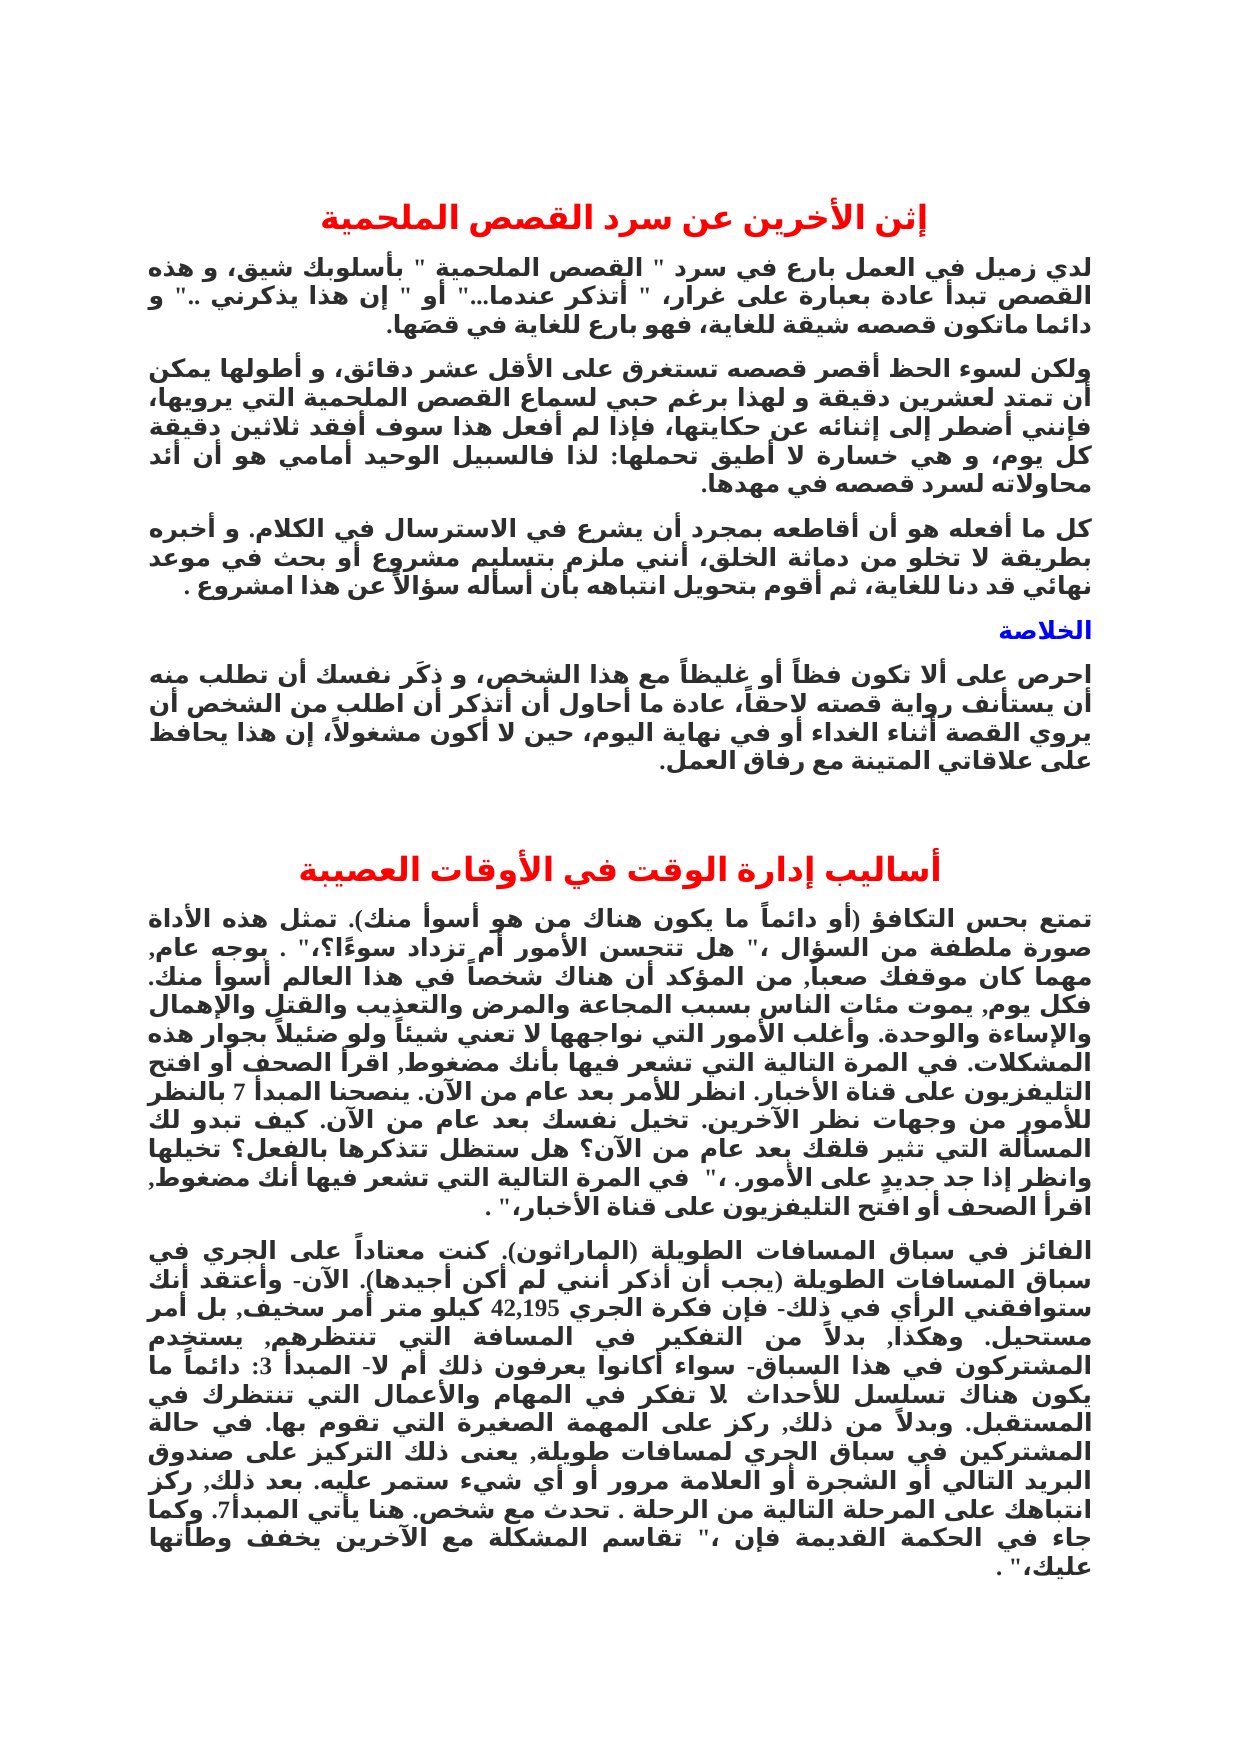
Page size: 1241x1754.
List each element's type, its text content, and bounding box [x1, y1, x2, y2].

text كل ما أفعله هو أن أقاطعه بمجرد أن يشرع في الاسترسال في الكلام. و أخبره بطريقة لا تخلو من دماثة الخلق، أنني ملزم بتسليم مشروع أو بحث في موعد نهائي قد دنا للغاية، ثم أقوم بتحويل انتباهه بأن أسأله سؤالاً عن هذا امشروع . [148, 514, 1093, 600]
text احرص على ألا تكون فظاً أو غليظاً مع هذا الشخص، و ذكَر نفسك أن تطلب منه أن يستأنف رواية قصته لاحقاً، عادة ما أحاول أن أتذكر أن اطلب من الشخص أن يروي القصة أثناء الغداء أو في نهاية اليوم، حين لا أكون مشغولاً، إن هذا يحافظ على علاقاتي المتينة مع رفاق العمل. [148, 660, 1093, 775]
text أساليب إدارة الوقت في الأوقات العصيبة [148, 850, 1093, 888]
text الفائز في سباق المسافات الطويلة (الماراثون). كنت معتاداً على الجري في سباق المسافات الطويلة (يجب أن أذكر أنني لم أكن أجيدها). الآن- وأعتقد أنك ستوافقني الرأي في ذلك- فإن فكرة الجري 42,195 كيلو متر أمر سخيف, بل أمر مستحيل. وهكذا, بدلاً من التفكير في المسافة التي تنتظرهم, يستخدم المشتركون في هذا السباق- سواء أكانوا يعرفون ذلك أم لا- المبدأ 3: دائماً ما يكون هناك تسلسل للأحداث. لا تفكر في المهام والأعمال التي تنتظرك في المستقبل. وبدلاً من ذلك, ركز على المهمة الصغيرة التي تقوم بها. في حالة المشتركين في سباق الجري لمسافات طويلة, يعنى ذلك التركيز على صندوق البريد التالي أو الشجرة أو العلامة مرور أو أي شيء ستمر عليه. بعد ذلك, ركز انتباهك على المرحلة التالية من الرحلة . تحدث مع شخص. هنا يأتي المبدأ7. وكما جاء في الحكمة القديمة فإن ،" تقاسم المشكلة مع الآخرين يخفف وطأتها عليك،" . [148, 1236, 1093, 1581]
text إثن الأخرين عن سرد القصص الملحمية [148, 199, 1093, 237]
text تمتع بحس التكافؤ (أو دائماً ما يكون هناك من هو أسوأ منك). تمثل هذه الأداة صورة ملطفة من السؤال ،" هل تتحسن الأمور أم تزداد سوءًا؟،" . بوجه عام, مهما كان موقفك صعباً, من المؤكد أن هناك شخصاً في هذا العالم أسوأ منك. فكل يوم, يموت مئات الناس بسبب المجاعة والمرض والتعذيب والقتل والإهمال والإساءة والوحدة. وأغلب الأمور التي نواجهها لا تعني شيئاً ولو ضئيلاً بجوار هذه المشكلات. في المرة التالية التي تشعر فيها بأنك مضغوط, اقرأ الصحف أو افتح التليفزيون على قناة الأخبار. انظر للأمر بعد عام من الآن. ينصحنا المبدأ 7 بالنظر للأمور من وجهات نظر الآخرين. تخيل نفسك بعد عام من الآن. كيف تبدو لك المسألة التي تثير قلقك بعد عام من الآن؟ هل ستظل تتذكرها بالفعل؟ تخيلها وانظر إذا جد جديدٍ على الأمور. ،" في المرة التالية التي تشعر فيها أنك مضغوط, اقرأ الصحف أو افتح التليفزيون على قناة الأخبار،" . [148, 904, 1093, 1220]
text ولكن لسوء الحظ أقصر قصصه تستغرق على الأقل عشر دقائق، و أطولها يمكن أن تمتد لعشرين دقيقة و لهذا برغم حبي لسماع القصص الملحمية التي يرويها، فإنني أضطر إلى إثنائه عن حكايتها، فإذا لم أفعل هذا سوف أفقد ثلاثين دقيقة كل يوم، و هي خسارة لا أطيق تحملها: لذا فالسبيل الوحيد أمامي هو أن أئد محاولاته لسرد قصصه في مهدها. [148, 354, 1093, 498]
text لدي زميل في العمل بارع في سرد " القصص الملحمية " بأسلوبك شيق، و هذه القصص تبدأ عادة بعبارة على غرار، " أتذكر عندما..." أو " إن هذا يذكرني .." و دائما ماتكون قصصه شيقة للغاية، فهو بارع للغاية في قصَها. [148, 253, 1093, 339]
text الخلاصة [148, 616, 1093, 644]
